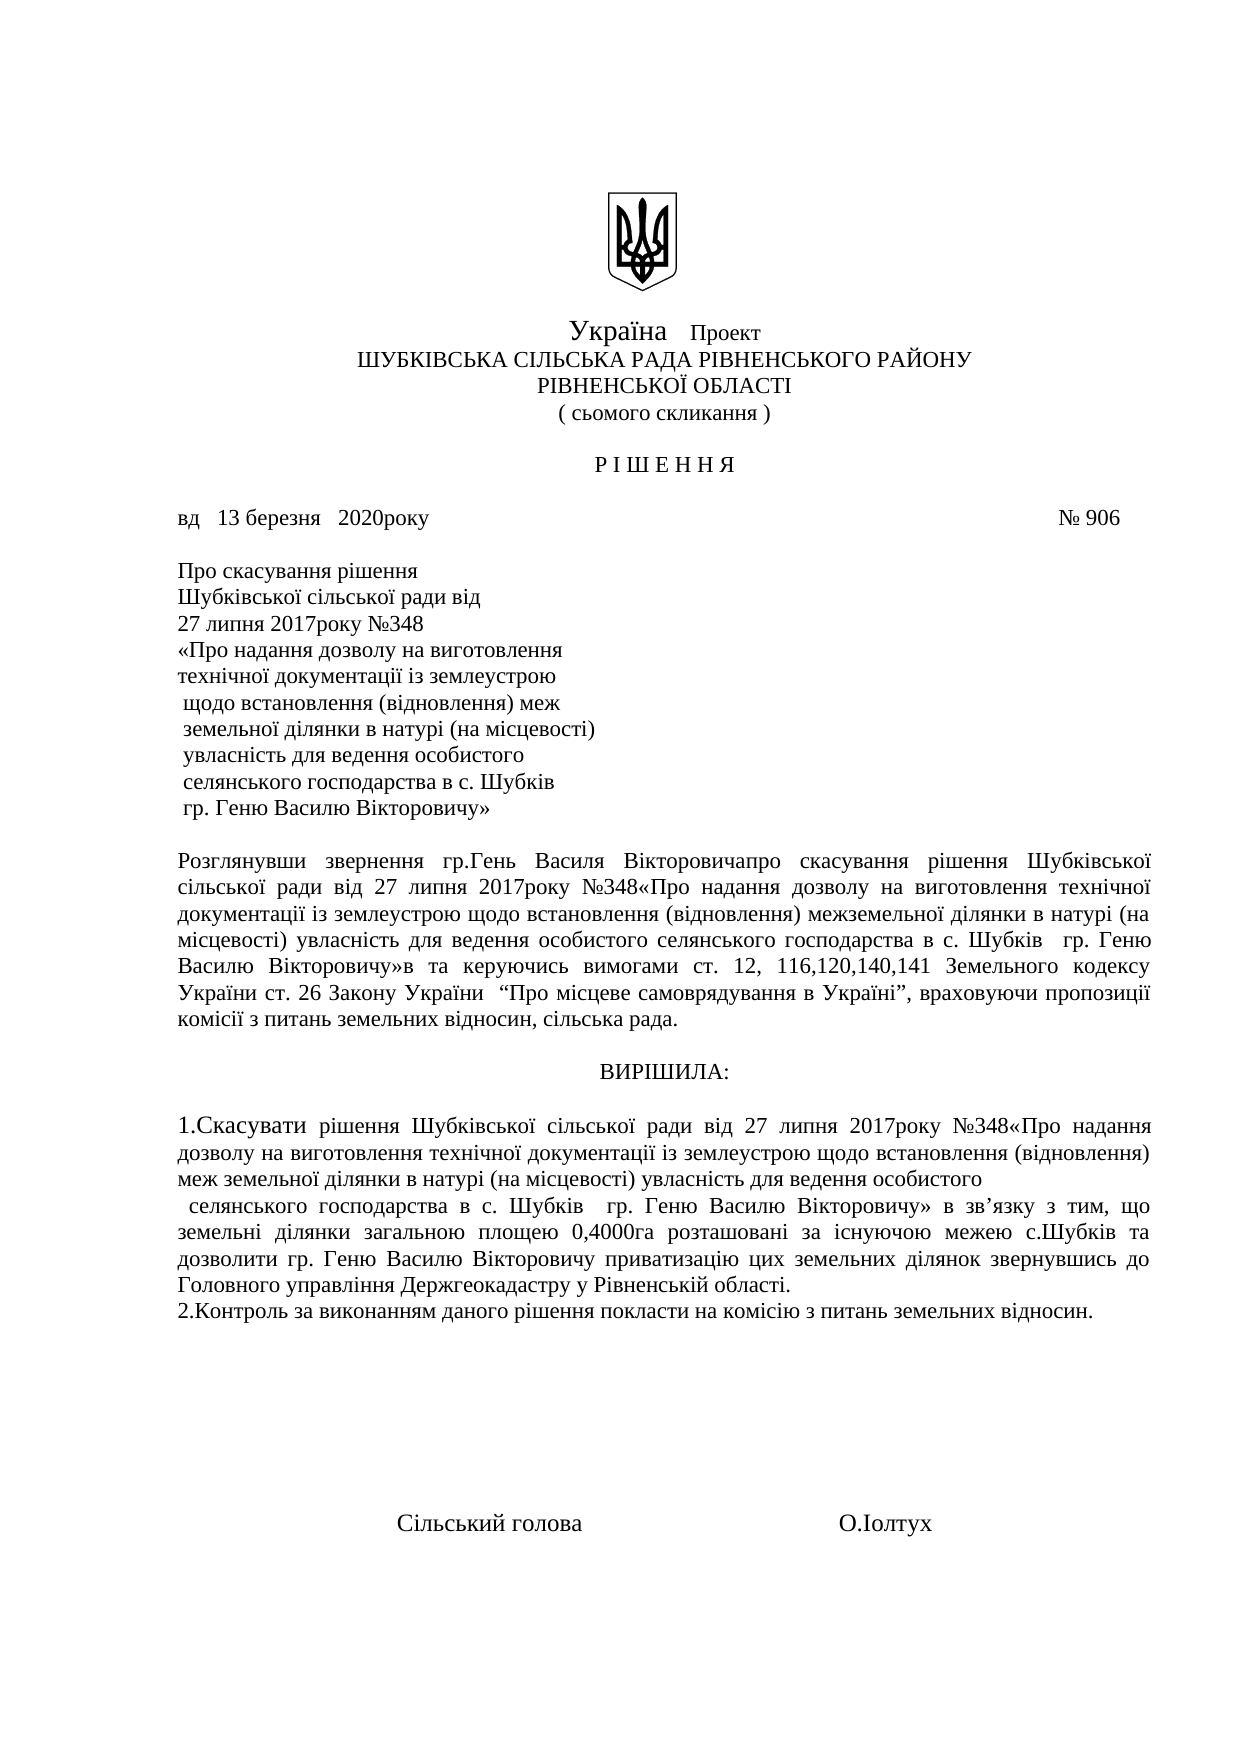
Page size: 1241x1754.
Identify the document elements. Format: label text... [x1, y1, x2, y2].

text Сільський голова О.Іолтух [177, 1508, 1152, 1537]
text гр. Геню Василю Вікторовичу» [177, 794, 1152, 821]
text щодо встановлення (відновлення) меж [177, 689, 1152, 715]
text 1.Скасувати рішення Шубківської сільської ради від 27 липня 2017року №348«Про надання дозволу на виготовлення технічної документації із землеустрою щодо встановлення (відновлення) меж земельної ділянки в натурі (на місцевості) увласність для ведення особистого [177, 1110, 1152, 1192]
text селянського господарства в с. Шубків [177, 768, 1152, 794]
text ( сьомого скликання ) [177, 399, 1152, 425]
text РІВНЕНСЬКОЇ ОБЛАСТІ [177, 372, 1152, 399]
text «Про надання дозволу на виготовлення [177, 636, 1152, 662]
text Розглянувши звернення гр.Гень Василя Вікторовичапро скасування рішення Шубківської сільської ради від 27 липня 2017року №348«Про надання дозволу на виготовлення технічної документації із землеустрою щодо встановлення (відновлення) межземельної ділянки в натурі (на місцевості) увласність для ведення особистого селянського господарства в с. Шубків гр. Геню Василю Вікторовичу»в та керуючись вимогами ст. 12, 116,120,140,141 Земельного кодексу України ст. 26 Закону України “Про місцеве самоврядування в Україні”, враховуючи пропозиції комісії з питань земельних відносин, сільська рада. [177, 847, 1152, 1031]
text 27 липня 2017року №348 [177, 610, 1152, 636]
text вд 13 березня 2020року № 906 [177, 504, 1152, 531]
text технічної документації із землеустрою [177, 662, 1152, 689]
text Про скасування рішення [177, 557, 1152, 583]
text ШУБКІВСЬКА СІЛЬСЬКА РАДА РІВНЕНСЬКОГО РАЙОНУ [177, 346, 1152, 372]
text земельної ділянки в натурі (на місцевості) [177, 715, 1152, 741]
text Шубківської сільської ради від [177, 583, 1152, 610]
text ВИРІШИЛА: [177, 1058, 1152, 1084]
text селянського господарства в с. Шубків гр. Геню Василю Вікторовичу» в зв’язку з тим, що земельні ділянки загальною площею 0,4000га розташовані за існуючою межею с.Шубків та дозволити гр. Геню Василю Вікторовичу приватизацію цих земельних ділянок звернувшись до Головного управління Держгеокадастру у Рівненській області. [177, 1192, 1152, 1297]
text Р І Ш Е Н Н Я [177, 452, 1152, 478]
text 2.Контроль за виконанням даного рішення покласти на комісію з питань земельних відносин. [177, 1297, 1152, 1324]
text Україна Проект [177, 313, 1152, 346]
text увласність для ведення особистого [177, 741, 1152, 768]
